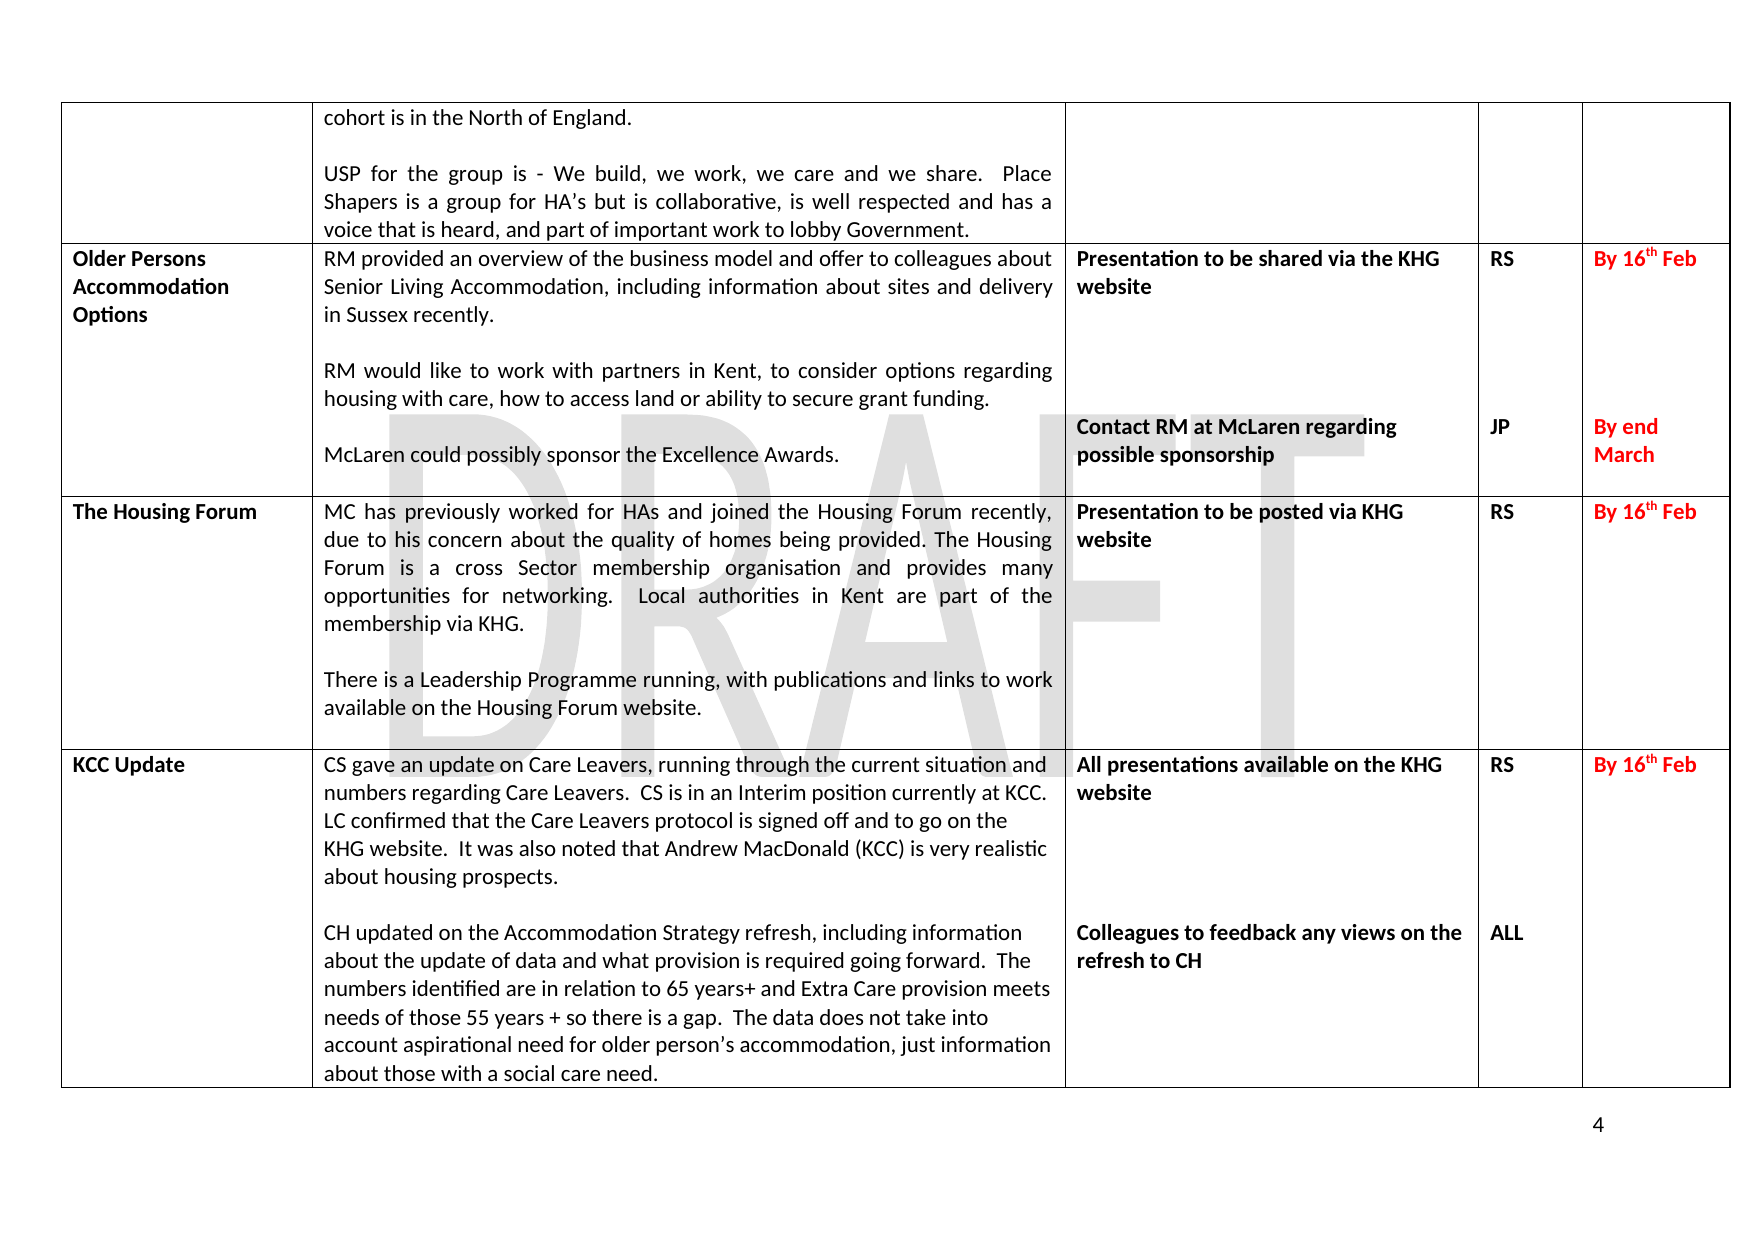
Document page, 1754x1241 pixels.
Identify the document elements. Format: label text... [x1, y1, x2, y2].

table_cell RS [1479, 497, 1582, 749]
table_cell [1479, 103, 1582, 243]
table_cell RS ALL ALL ALL [1479, 750, 1582, 1087]
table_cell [1066, 103, 1478, 243]
table_cell Presentation to be shared via the KHG website Contact RM at McLaren regarding possible sponsorship [1066, 244, 1478, 496]
table_cell MC has previously worked for HAs and joined the Housing Forum recently, due to his concern about the quality of homes being provided. The Housing Forum is a cross Sector membership organisation and provides many opportunities for networking. Local authorities in Kent are part of the membership via KHG. There is a Leadership Programme running, with publications and links to work available on the Housing Forum website. [313, 497, 1065, 749]
table_cell The Housing Forum [62, 497, 312, 749]
table_cell RS JP [1479, 244, 1582, 496]
table_cell By 16th Feb [1583, 497, 1729, 749]
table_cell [62, 103, 312, 243]
table_cell RM provided an overview of the business model and offer to colleagues about Senior Living Accommodation, including information about sites and delivery in Sussex recently. RM would like to work with partners in Kent, to consider options regarding housing with care, how to access land or ability to secure grant funding. McLaren could possibly sponsor the Excellence Awards. [313, 244, 1065, 496]
table_cell By 16th Feb [1583, 750, 1729, 1087]
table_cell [313, 750, 1065, 1087]
table_cell By 16th Feb By end March [1583, 244, 1729, 496]
table_cell Presentation to be posted via KHG website [1066, 497, 1478, 749]
table_cell [1583, 103, 1729, 243]
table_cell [313, 103, 1065, 243]
table_cell KCC Update [62, 750, 312, 1087]
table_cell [1066, 750, 1478, 1087]
table_cell Older Persons Accommodation Options [62, 244, 312, 496]
